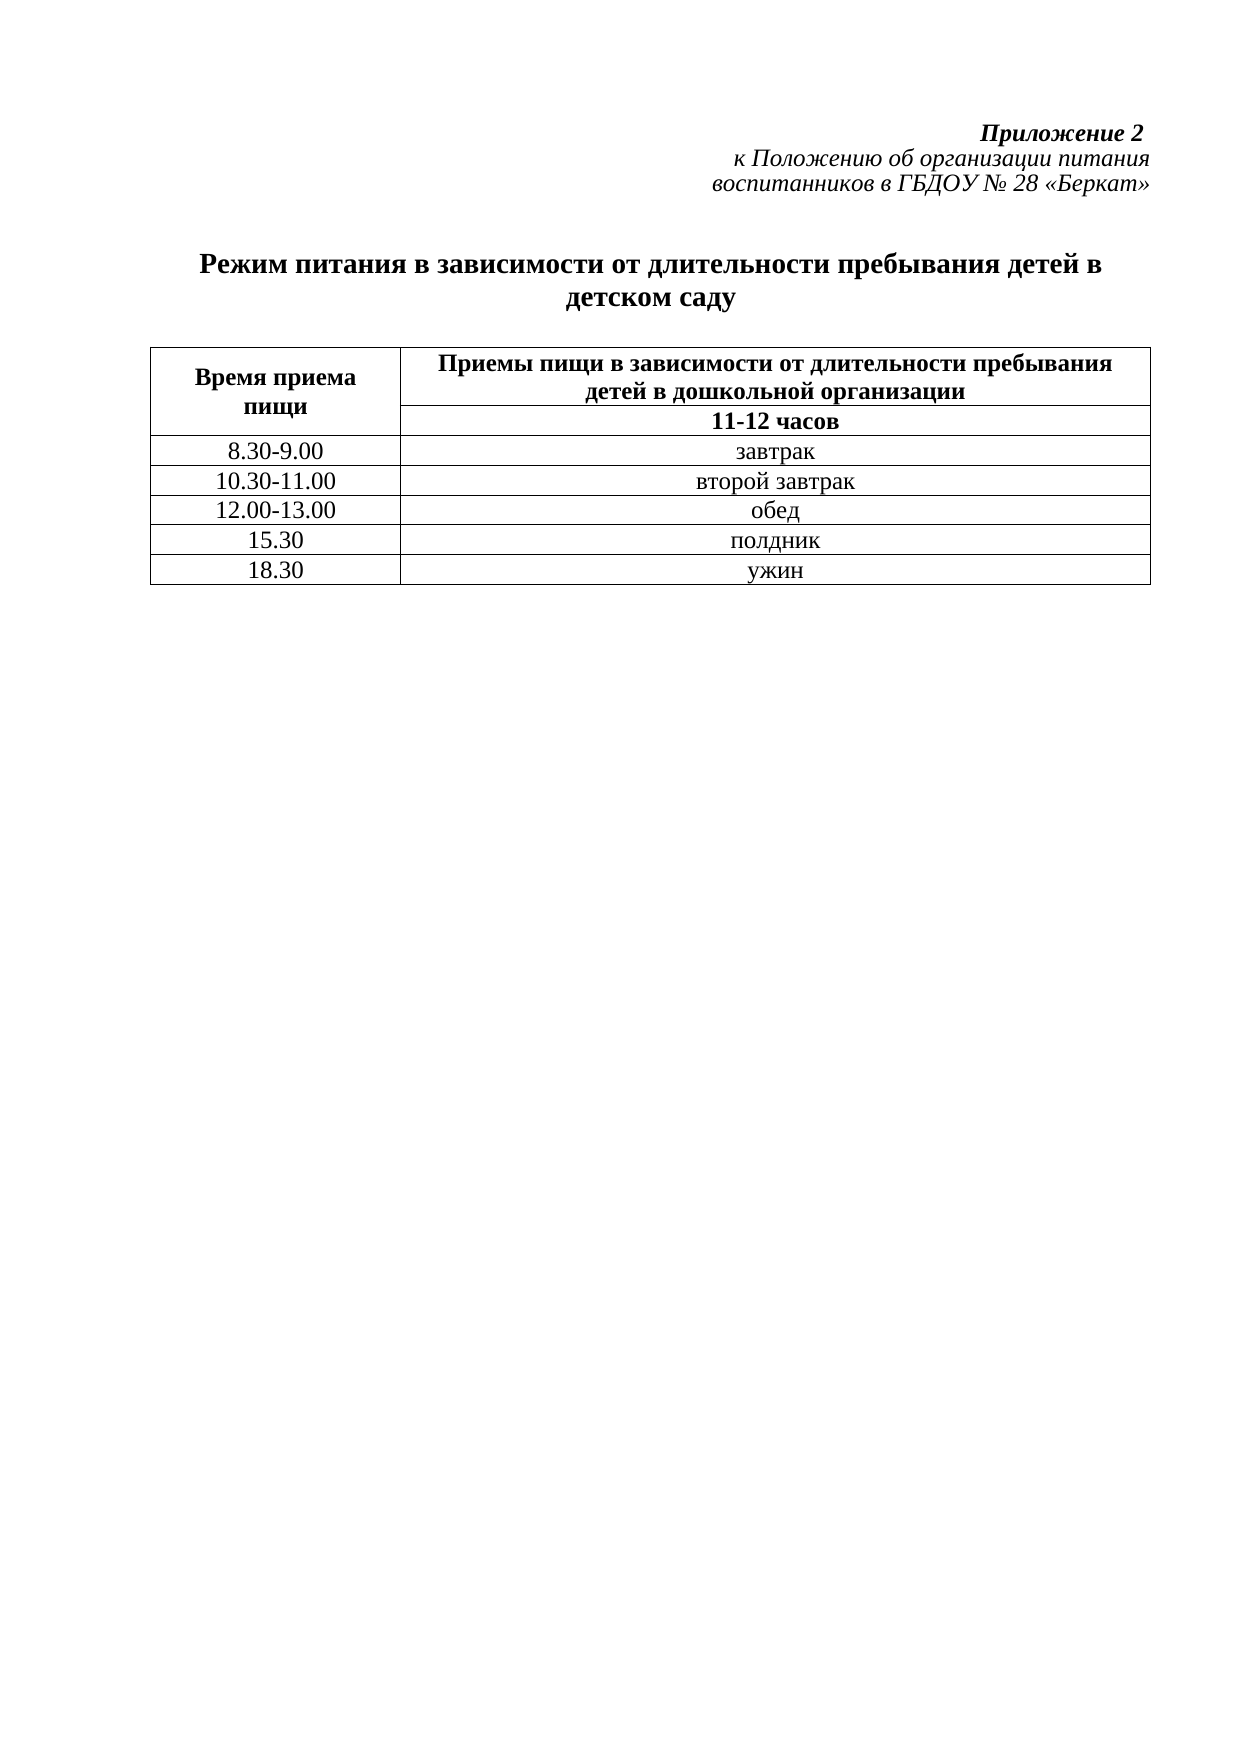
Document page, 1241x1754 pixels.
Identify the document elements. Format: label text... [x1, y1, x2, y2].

table_cell полдник [401, 525, 1150, 554]
text к Положению об организации питания [148, 147, 1152, 172]
table_cell 11-12 часов [401, 406, 1150, 435]
table_cell 15.30 [151, 525, 400, 554]
table_cell 10.30-11.00 [151, 466, 400, 494]
table_cell ужин [401, 555, 1150, 584]
table_header Время приема пищи [151, 348, 400, 435]
table_cell 8.30-9.00 [151, 436, 400, 465]
text Режим питания в зависимости от длительности пребывания детей в детском саду [150, 246, 1152, 313]
table_cell 12.00-13.00 [151, 496, 400, 524]
table_header Приемы пищи в зависимости от длительности пребывания детей в дошкольной организации [401, 348, 1150, 405]
table_cell второй завтрак [401, 466, 1150, 494]
table_cell завтрак [401, 436, 1150, 465]
table_cell обед [401, 496, 1150, 524]
text Приложение 2 [148, 118, 1146, 147]
text воспитанников в ГБДОУ № 28 «Беркат» [148, 172, 1152, 197]
table_cell 18.30 [151, 555, 400, 584]
